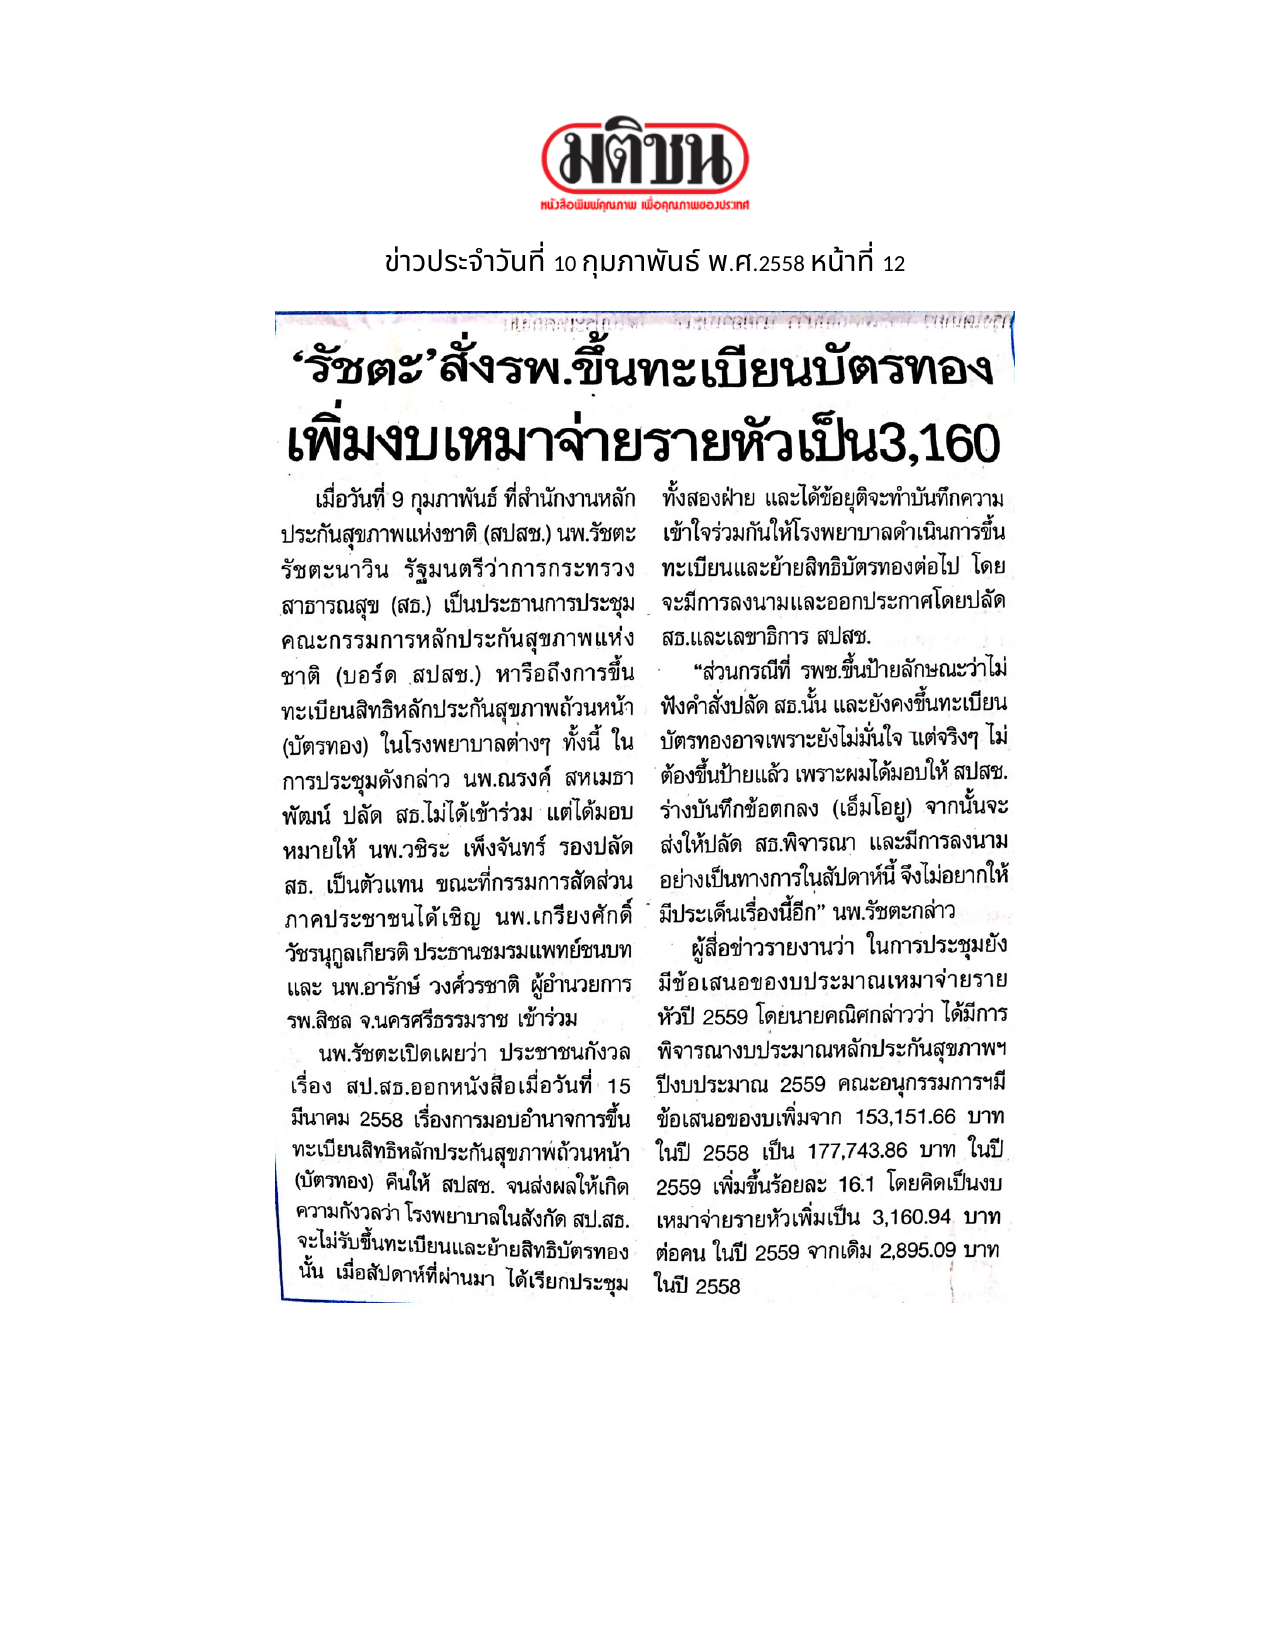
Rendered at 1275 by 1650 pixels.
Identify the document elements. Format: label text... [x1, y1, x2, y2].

picture [275, 311, 1015, 1303]
picture [536, 112, 754, 216]
text ข่าวประจำวันที่ 10 กุมภาพันธ์ พ.ศ.2558 หน้าที่ 12 [76, 240, 1213, 284]
